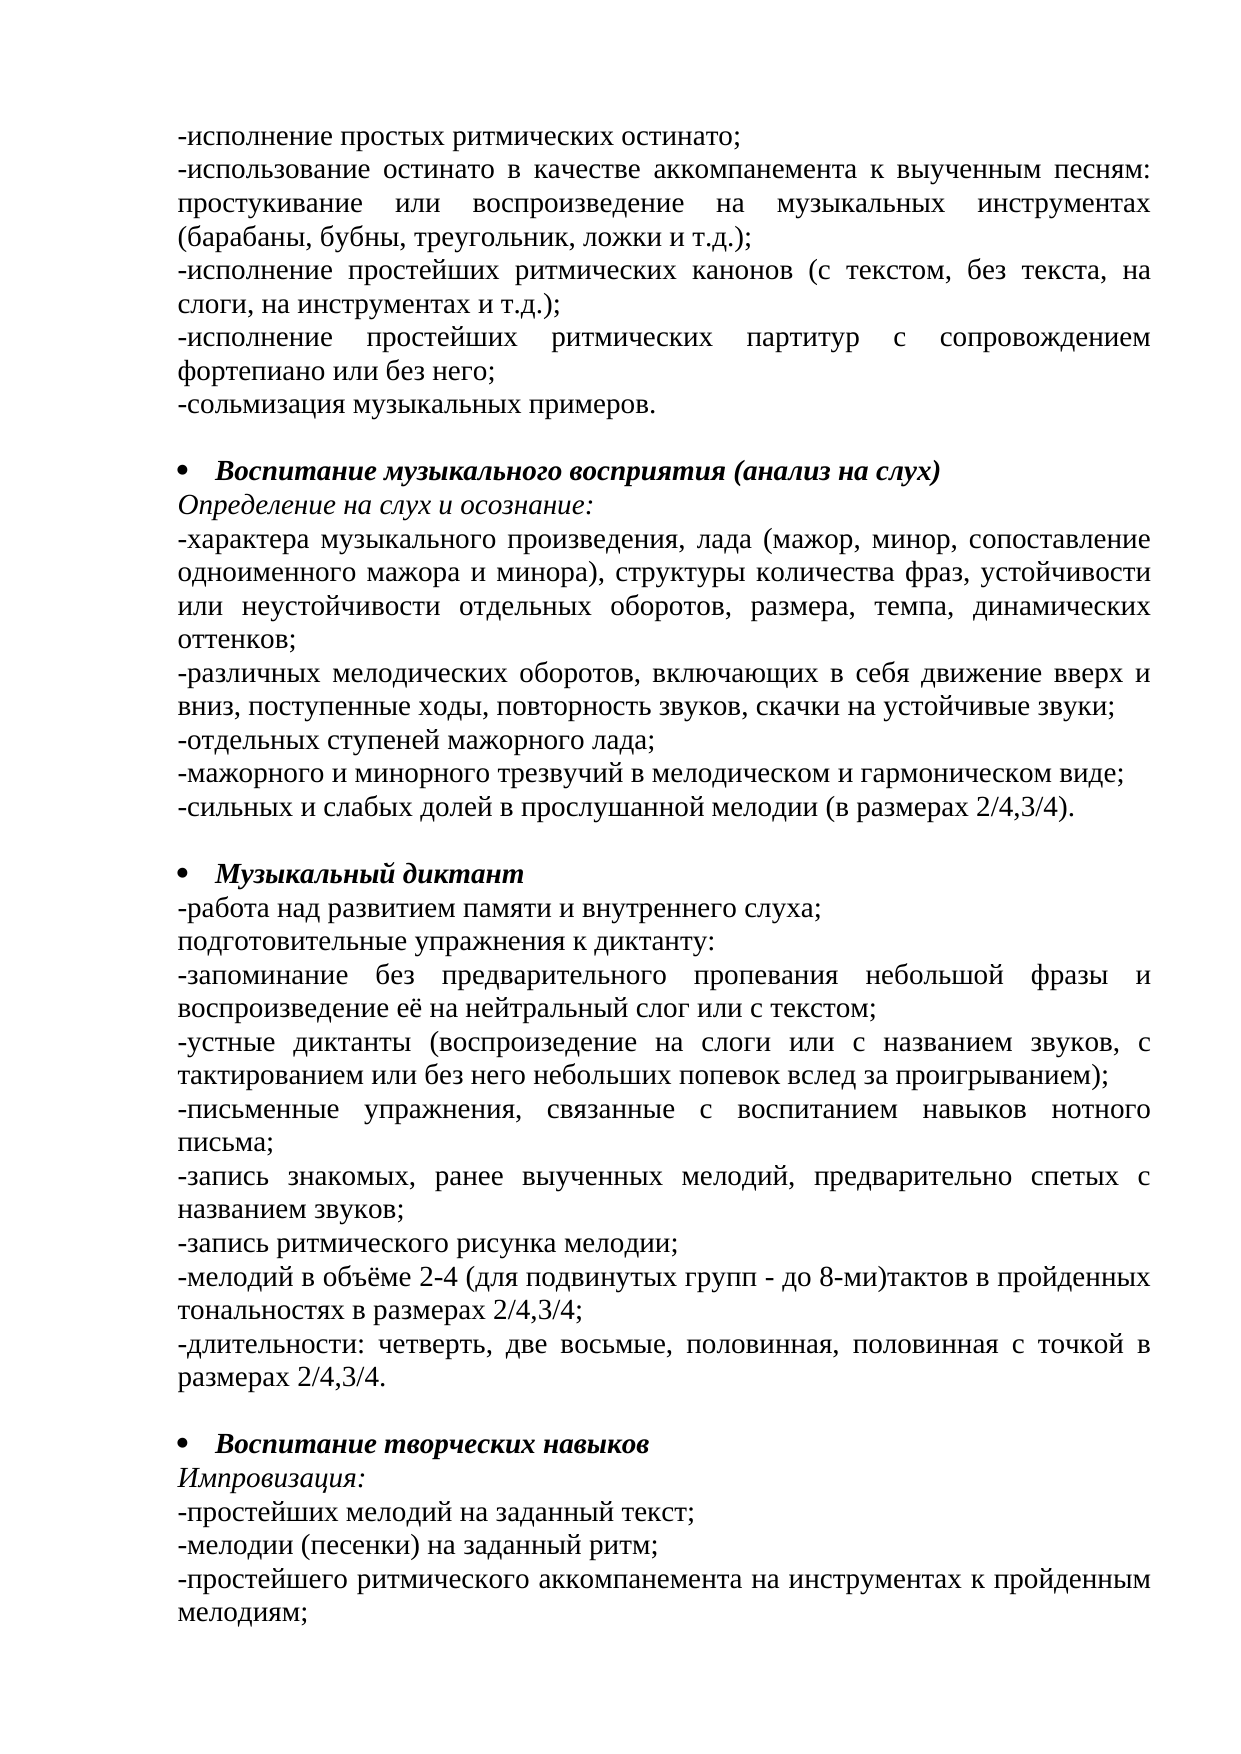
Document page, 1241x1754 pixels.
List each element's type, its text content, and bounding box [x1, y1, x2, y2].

list Воспитание музыкального восприятия (анализ на слух) [177, 453, 1152, 487]
text -мелодий в объёме 2-4 (для подвинутых групп - до 8-ми)тактов в пройденных тональностях в размерах 2/4,3/4; [177, 1259, 1152, 1326]
text -сильных и слабых долей в прослушанной мелодии (в размерах 2/4,3/4). [177, 789, 1152, 823]
text -исполнение простых ритмических остинато; [177, 118, 1152, 152]
text -запись ритмического рисунка мелодии; [177, 1225, 1152, 1259]
text -отдельных ступеней мажорного лада; [177, 722, 1152, 756]
text -длительности: четверть, две восьмые, половинная, половинная с точкой в размерах 2/4,3/4. [177, 1326, 1152, 1393]
text -исполнение простейших ритмических канонов (с текстом, без текста, на слоги, на инструментах и т.д.); [177, 252, 1152, 319]
text -различных мелодических оборотов, включающих в себя движение вверх и вниз, поступенные ходы, повторность звуков, скачки на устойчивые звуки; [177, 655, 1152, 722]
text Импровизация: [177, 1460, 1152, 1494]
text -исполнение простейших ритмических партитур с сопровождением фортепиано или без него; [177, 319, 1152, 386]
text -работа над развитием памяти и внутреннего слуха; [177, 890, 1152, 923]
text -использование остинато в качестве аккомпанемента к выученным песням: простукивание или воспроизведение на музыкальных инструментах (барабаны, бубны, треугольник, ложки и т.д.); [177, 152, 1152, 252]
text -характера музыкального произведения, лада (мажор, минор, сопоставление одноименного мажора и минора), структуры количества фраз, устойчивости или неустойчивости отдельных оборотов, размера, темпа, динамических оттенков; [177, 521, 1152, 655]
text -письменные упражнения, связанные с воспитанием навыков нотного письма; [177, 1091, 1152, 1158]
text -запись знакомых, ранее выученных мелодий, предварительно спетых с названием звуков; [177, 1158, 1152, 1225]
text -простейших мелодий на заданный текст; [177, 1494, 1152, 1527]
text -простейшего ритмического аккомпанемента на инструментах к пройденным мелодиям; [177, 1561, 1152, 1628]
list Музыкальный диктант [177, 856, 1152, 890]
text -мелодии (песенки) на заданный ритм; [177, 1527, 1152, 1561]
text Определение на слух и осознание: [177, 487, 1152, 521]
text -устные диктанты (воспроизедение на слоги или с названием звуков, с тактированием или без него небольших попевок вслед за проигрыванием); [177, 1024, 1152, 1091]
text подготовительные упражнения к диктанту: [177, 923, 1152, 957]
text -сольмизация музыкальных примеров. [177, 386, 1152, 420]
text -мажорного и минорного трезвучий в мелодическом и гармоническом виде; [177, 756, 1152, 789]
text -запоминание без предварительного пропевания небольшой фразы и воспроизведение её на нейтральный слог или с текстом; [177, 957, 1152, 1024]
list Воспитание творческих навыков [177, 1426, 1152, 1460]
